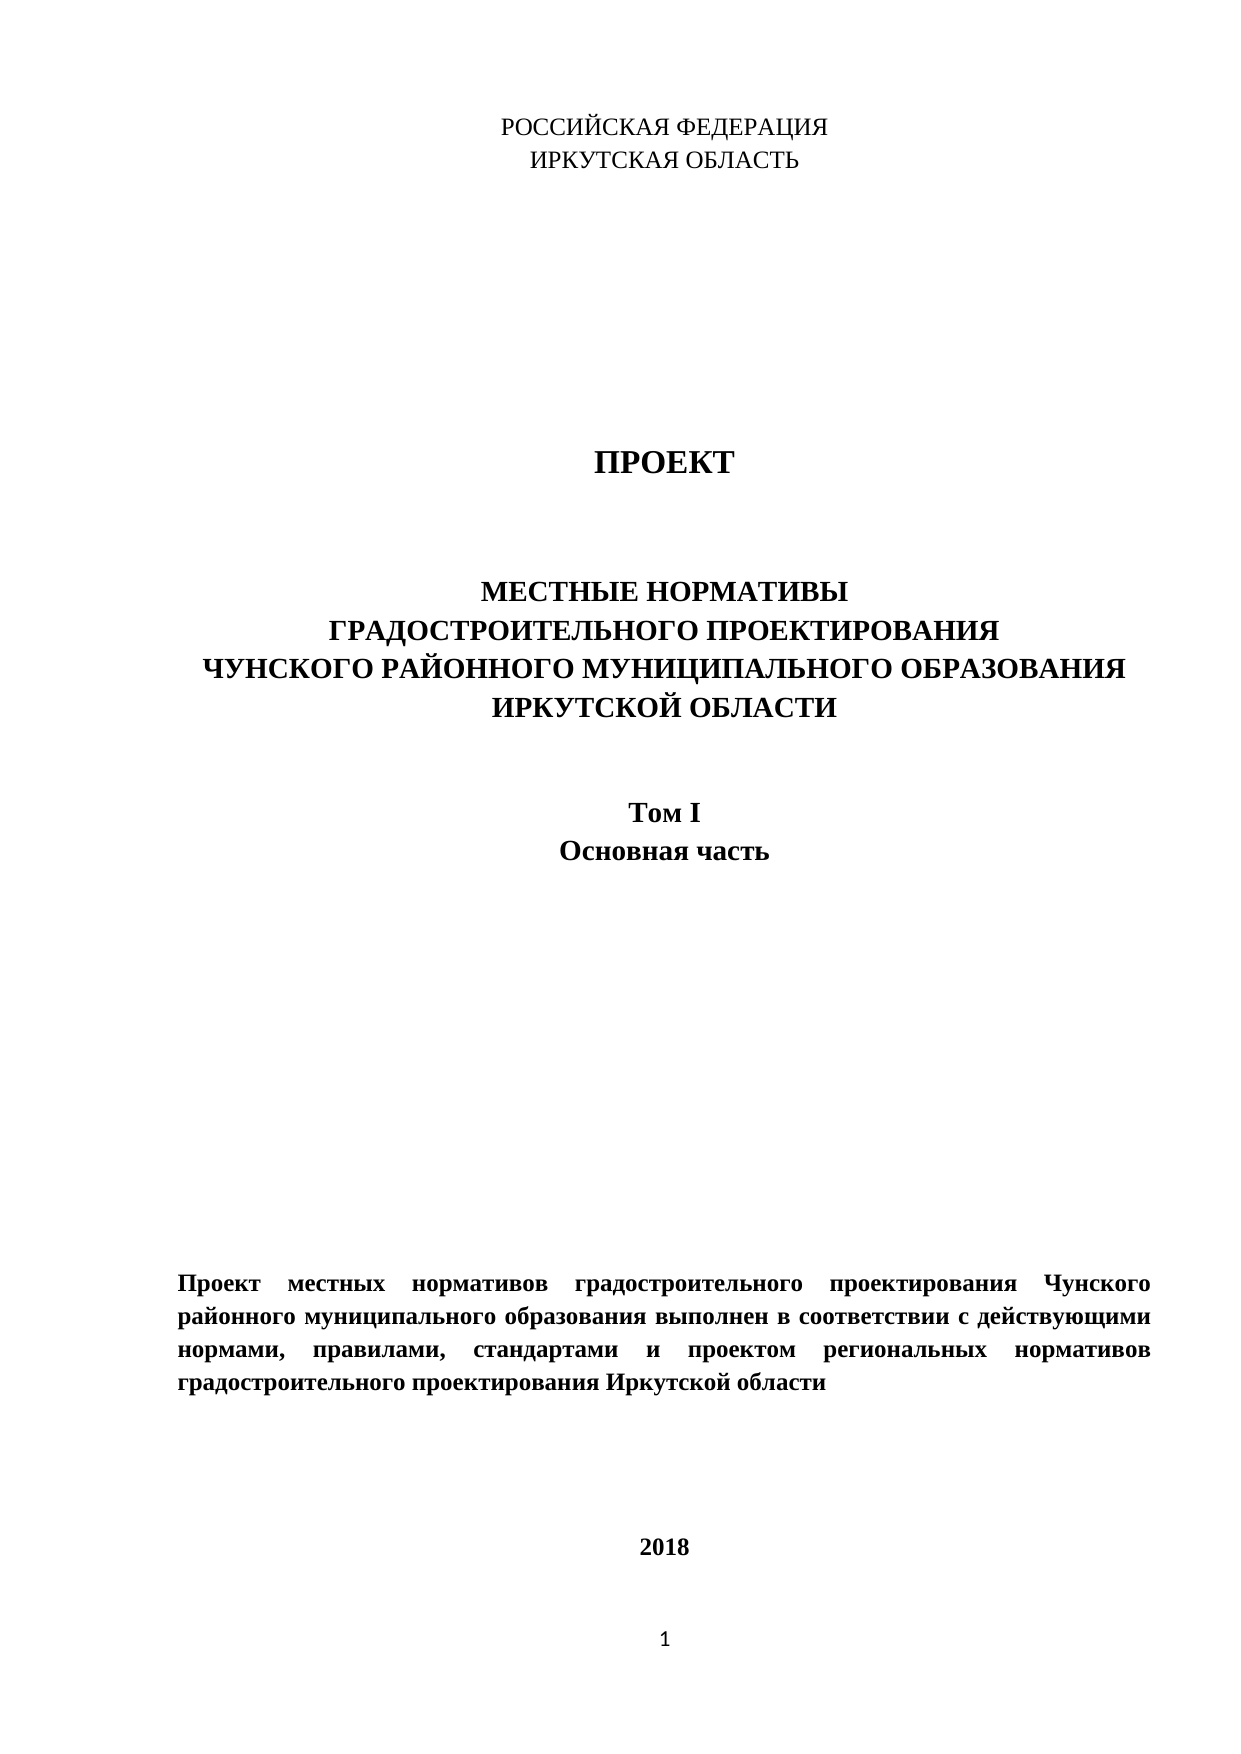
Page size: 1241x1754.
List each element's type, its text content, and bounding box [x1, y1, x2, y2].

text 2018 [177, 1532, 1152, 1561]
text РОССИЙСКАЯ ФЕДЕРАЦИЯ [177, 112, 1152, 141]
text ГРАДОСТРОИТЕЛЬНОГО ПРОЕКТИРОВАНИЯ [177, 613, 1152, 647]
text МЕСТНЫЕ НОРМАТИВЫ [177, 574, 1152, 608]
table_header Проект местных нормативов градостроительного проектирования Чунского районного муниципального образования выполнен в соответствии с действующими нормами, правилами, стандартами и проектом региональных нормативов градостроительного проектирования Иркутской области [166, 1268, 1163, 1433]
text ИРКУТСКАЯ ОБЛАСТЬ [177, 145, 1152, 174]
text ПРОЕКТ [177, 442, 1152, 481]
text ИРКУТСКОЙ ОБЛАСТИ [177, 690, 1152, 724]
text Основная часть [177, 833, 1152, 867]
text Том I [177, 795, 1152, 828]
text ЧУНСКОГО РАЙОННОГО МУНИЦИПАЛЬНОГО ОБРАЗОВАНИЯ [177, 652, 1152, 685]
